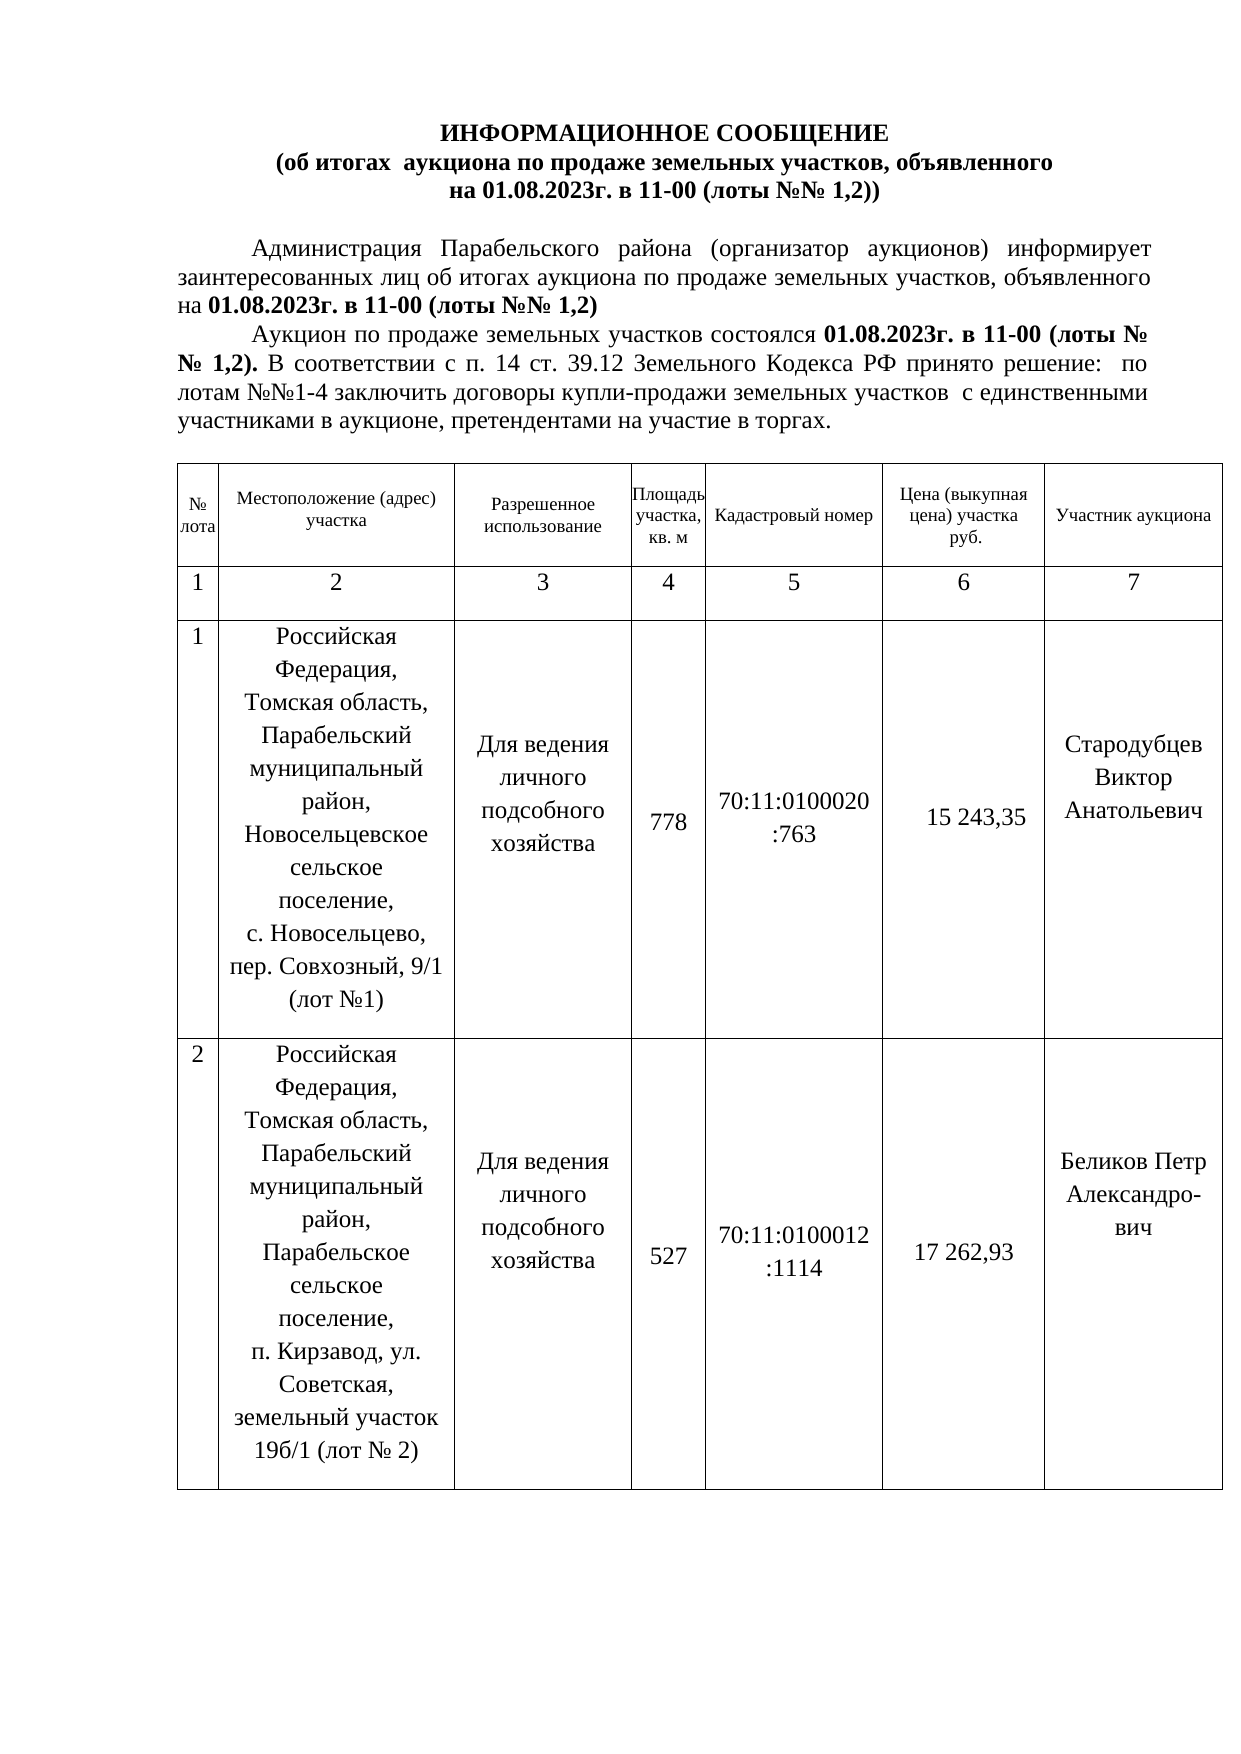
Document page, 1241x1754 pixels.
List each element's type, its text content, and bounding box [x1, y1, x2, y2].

table_cell Стародубцев Виктор Анатольевич [1045, 621, 1222, 1038]
table_cell 5 [706, 567, 882, 620]
table_cell Для ведения личного подсобного хозяйства [455, 621, 631, 1038]
table_header Разрешенное использование [455, 464, 631, 566]
table_header Цена (выкупная цена) участка руб. [883, 464, 1044, 566]
table_cell 70:11:0100020:763 [706, 621, 882, 1038]
table_cell 3 [455, 567, 631, 620]
table_cell 1 [178, 567, 218, 620]
text на 01.08.2023г. в 11-00 (лоты №№ 1,2)) [177, 176, 1152, 204]
text Администрация Парабельского района (организатор аукционов) информирует заинтересованных лиц об итогах аукциона по продаже земельных участков, объявленного на 01.08.2023г. в 11-00 (лоты №№ 1,2) [177, 233, 1152, 319]
table_cell 778 [632, 621, 705, 1038]
table_cell 527 [632, 1039, 705, 1488]
table_header Местоположение (адрес) участка [219, 464, 454, 566]
table_cell 2 [219, 567, 454, 620]
table_cell 2 [178, 1039, 218, 1488]
table_cell Российская Федерация, Томская область, Парабельский муниципальный район, Парабельское сельское поселение, п. Кирзавод, ул. Советская, земельный участок 19б/1 (лот № 2) [219, 1039, 454, 1488]
table_cell 6 [883, 567, 1044, 620]
table_cell Беликов Петр Александро-вич [1045, 1039, 1222, 1488]
table_header Кадастровый номер [706, 464, 882, 566]
text (об итогах аукциона по продаже земельных участков, объявленного [177, 147, 1152, 176]
table_header Площадь участка, кв. м [632, 464, 705, 566]
table_header Участник аукциона [1045, 464, 1222, 566]
text ИНФОРМАЦИОННОЕ СООБЩЕНИЕ [177, 118, 1152, 147]
table_cell Для ведения личного подсобного хозяйства [455, 1039, 631, 1488]
table_cell 17 262,93 [883, 1039, 1044, 1488]
table_cell 70:11:0100012:1114 [706, 1039, 882, 1488]
text Аукцион по продаже земельных участков состоялся 01.08.2023г. в 11-00 (лоты №№ 1,2). В соответствии с п. 14 ст. 39.12 Земельного Кодекса РФ принято решение: по лотам №№1-4 заключить договоры купли-продажи земельных участков с единственными участниками в аукционе, претендентами на участие в торгах. [177, 319, 1149, 434]
table_cell 15 243,35 [883, 621, 1044, 1038]
table_cell 4 [632, 567, 705, 620]
table_cell 7 [1045, 567, 1222, 620]
table_header № лота [178, 464, 218, 566]
table_cell Российская Федерация, Томская область, Парабельский муниципальный район, Новосельцевское сельское поселение, с. Новосельцево, пер. Совхозный, 9/1 (лот №1) [219, 621, 454, 1038]
table_cell 1 [178, 621, 218, 1038]
